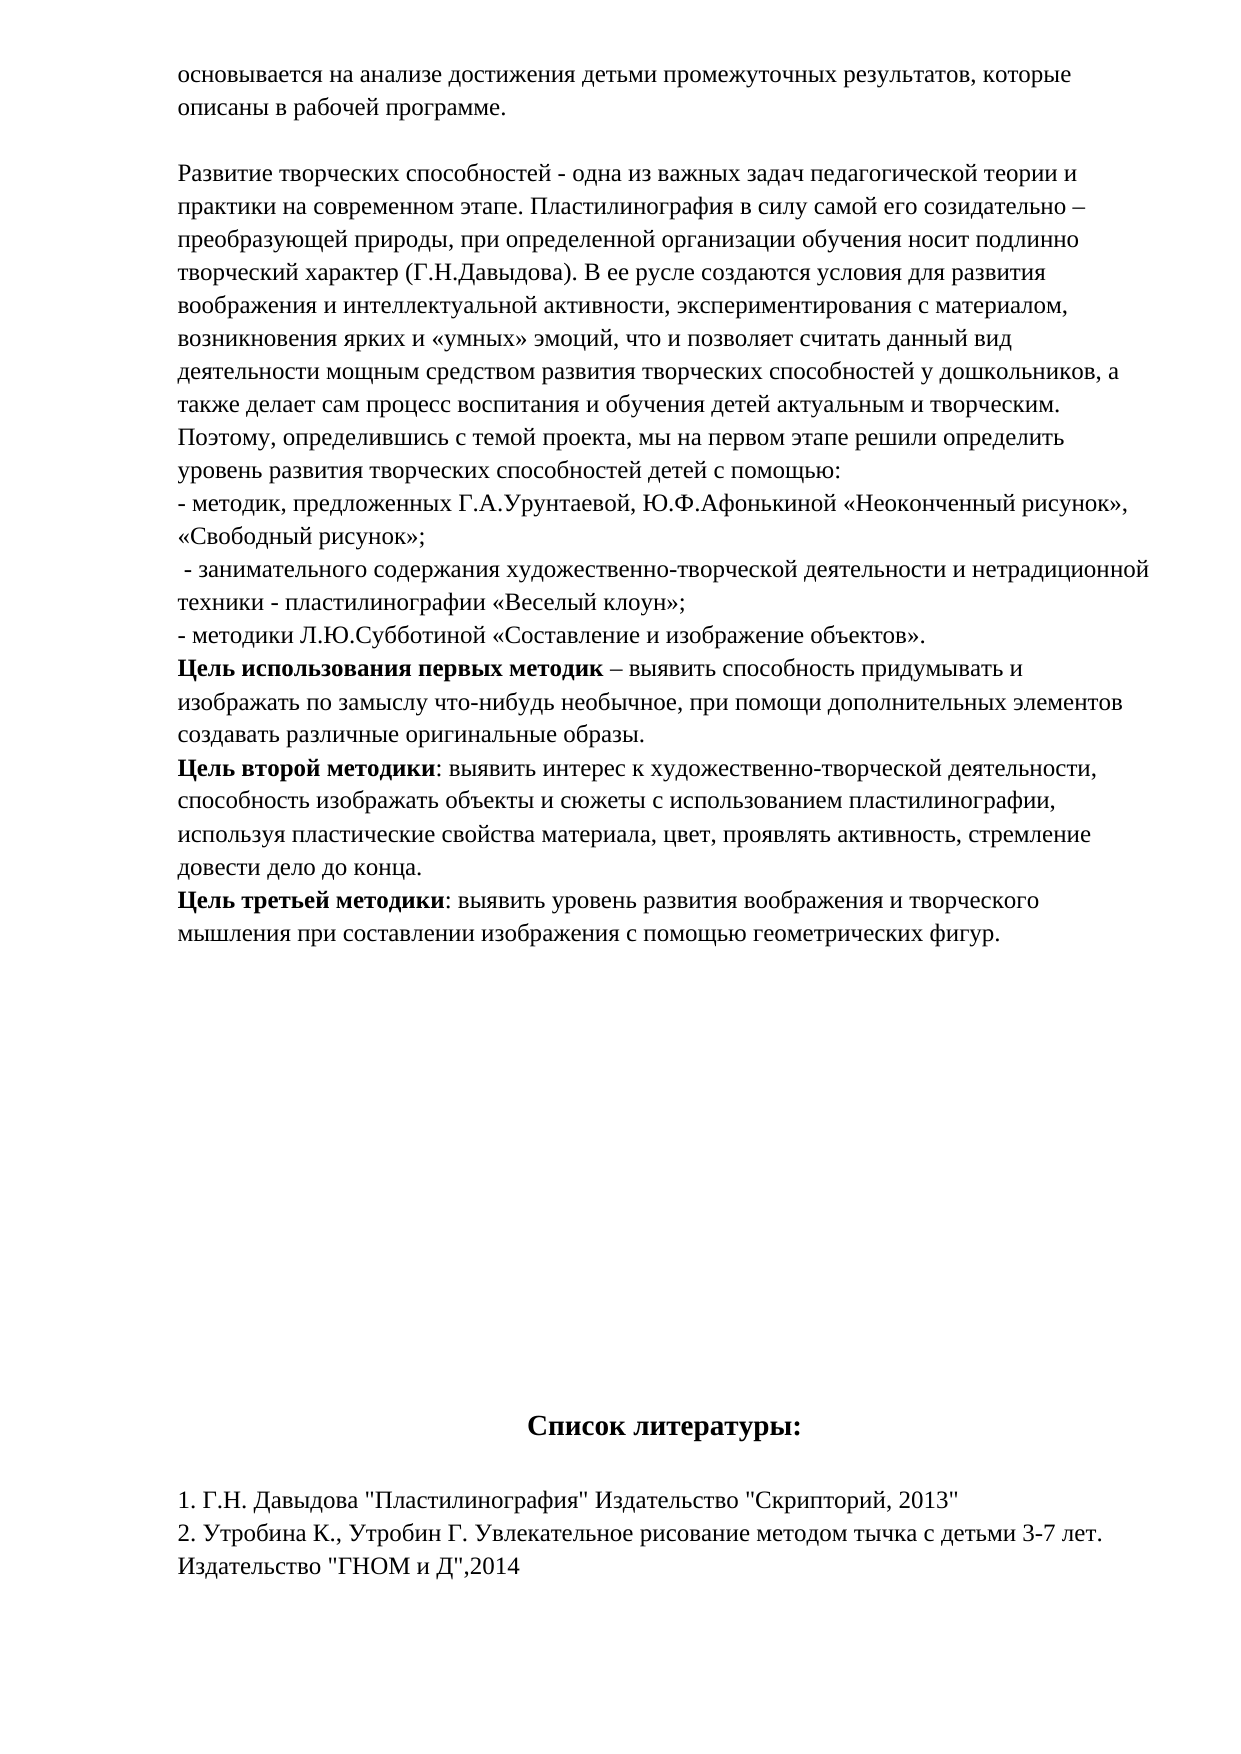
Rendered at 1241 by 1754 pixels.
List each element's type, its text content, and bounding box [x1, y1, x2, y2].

text Цель третьей методики: выявить уровень развития воображения и творческого мышления при составлении изображения с помощью геометрических фигур. [177, 885, 1152, 946]
text Список литературы: [177, 1408, 1152, 1441]
text - занимательного содержания художественно-творческой деятельности и нетрадиционной техники - пластилинографии «Веселый клоун»; [177, 554, 1152, 616]
text Цель второй методики: выявить интерес к художественно-творческой деятельности, способность изображать объекты и сюжеты с использованием пластилинографии, используя пластические свойства материала, цвет, проявлять активность, стремление довести дело до конца. [177, 753, 1152, 880]
text - методик, предложенных Г.А.Урунтаевой, Ю.Ф.Афонькиной «Неоконченный рисунок», «Свободный рисунок»; [177, 488, 1152, 550]
text - методики Л.Ю.Субботиной «Составление и изображение объектов». [177, 621, 1152, 649]
text Развитие творческих способностей - одна из важных задач педагогической теории и практики на современном этапе. Пластилинография в силу самой его созидательно – преобразующей природы, при определенной организации обучения носит подлинно творческий характер (Г.Н.Давыдова). В ее русле создаются условия для развития воображения и интеллектуальной активности, экспериментирования с материалом, возникновения ярких и «умных» эмоций, что и позволяет считать данный вид деятельности мощным средством развития творческих способностей у дошкольников, а также делает сам процесс воспитания и обучения детей актуальным и творческим. Поэтому, определившись с темой проекта, мы на первом этапе решили определить уровень развития творческих способностей детей с помощью: [177, 158, 1152, 484]
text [177, 59, 1152, 121]
text 1. Г.Н. Давыдова "Пластилинография" Издательство "Скрипторий, 2013" [177, 1485, 1152, 1513]
text Цель использования первых методик – выявить способность придумывать и изображать по замыслу что-нибудь необычное, при помощи дополнительных элементов создавать различные оригинальные образы. [177, 653, 1152, 748]
text 2. Утробина К., Утробин Г. Увлекательное рисование методом тычка с детьми 3-7 лет. Издательство "ГНОМ и Д",2014 [177, 1518, 1152, 1579]
